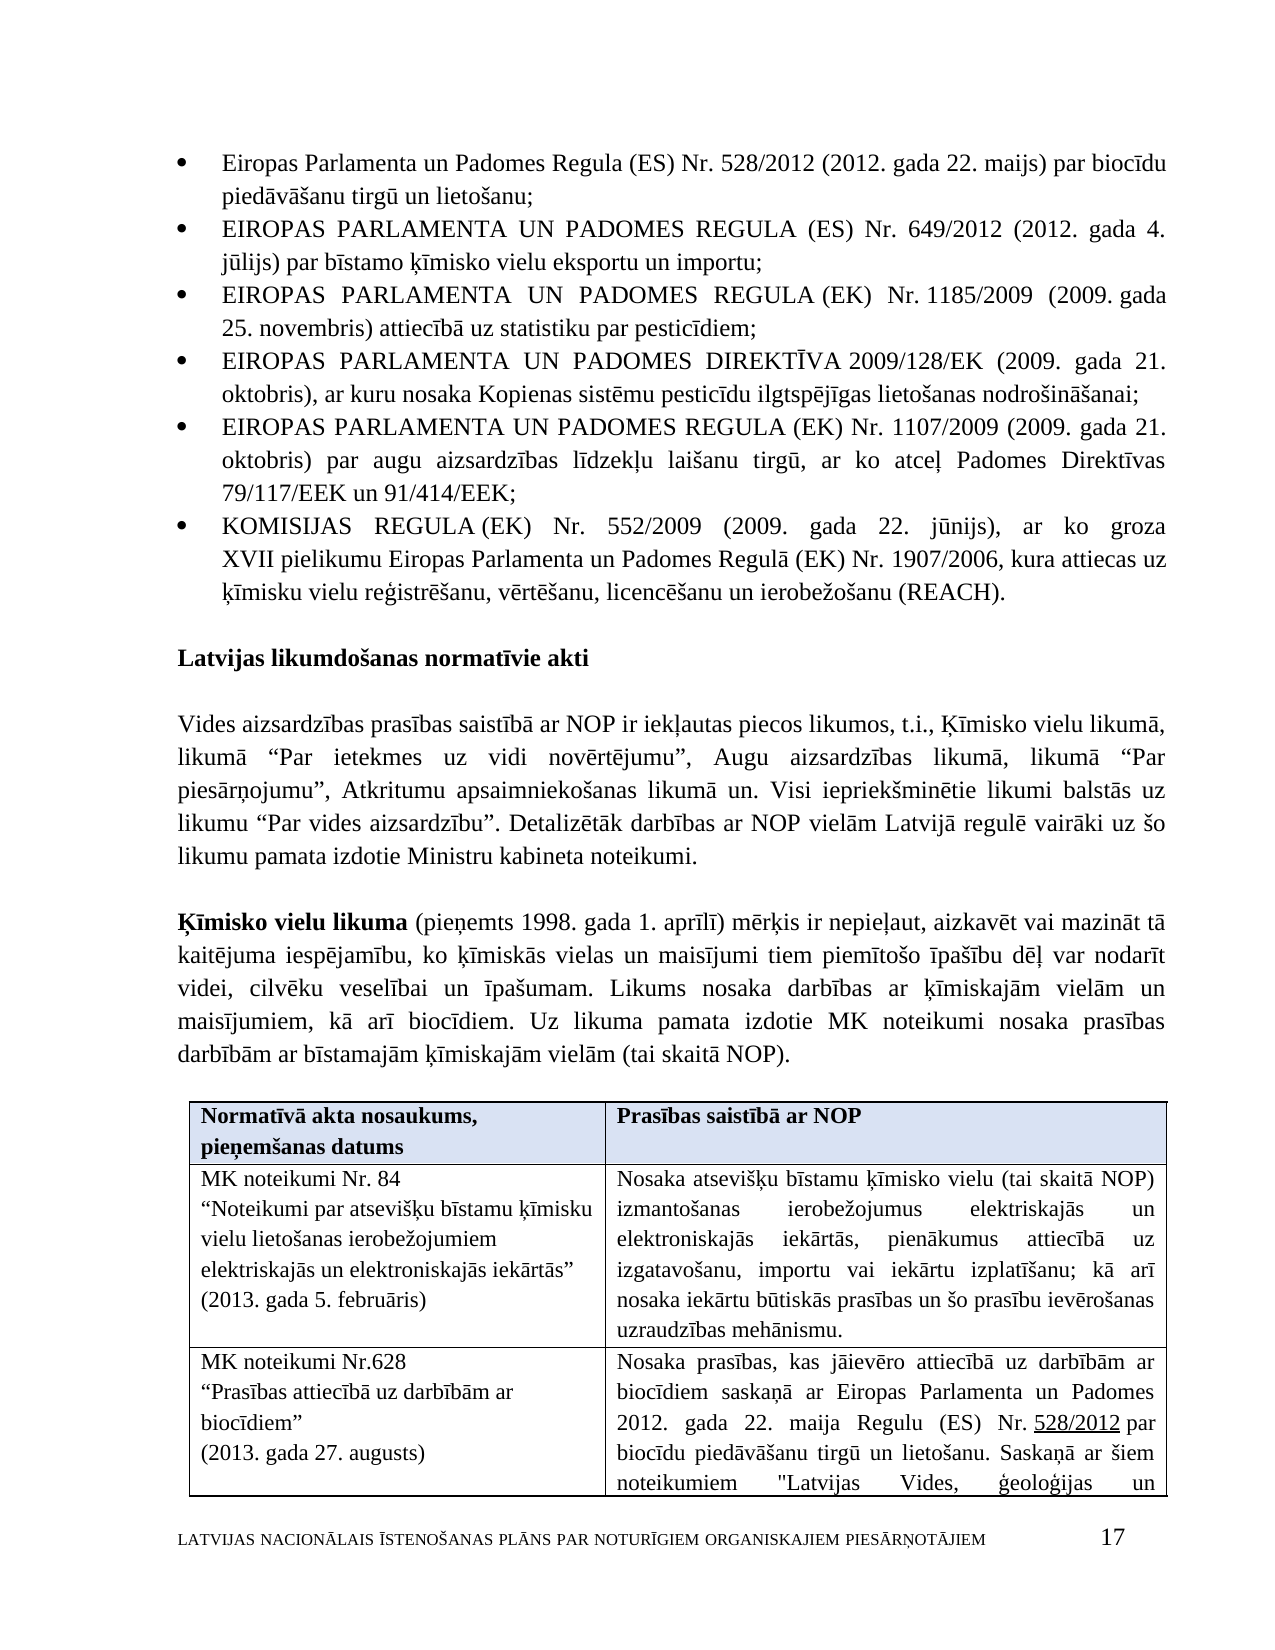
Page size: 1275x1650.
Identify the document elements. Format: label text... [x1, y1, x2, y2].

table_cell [606, 1348, 1166, 1495]
text Latvijas likumdošanas normatīvie akti [177, 643, 1167, 672]
table_header Normatīvā akta nosaukums, pieņemšanas datums [190, 1103, 605, 1163]
table_header Prasības saistībā ar NOP [606, 1103, 1166, 1163]
list EIROPAS PARLAMENTA UN PADOMES REGULA (EK) Nr. 1185/2009 (2009. gada 25. novembris) attiecībā uz statistiku par pesticīdiem; [177, 280, 1167, 342]
table_cell Nosaka atsevišķu bīstamu ķīmisko vielu (tai skaitā NOP) izmantošanas ierobežojumus elektriskajās un elektroniskajās iekārtās, pienākumus attiecībā uz izgatavošanu, importu vai iekārtu izplatīšanu; kā arī nosaka iekārtu būtiskās prasības un šo prasību ievērošanas uzraudzības mehānismu. [606, 1165, 1166, 1347]
list EIROPAS PARLAMENTA UN PADOMES REGULA (ES) Nr. 649/2012 (2012. gada 4. jūlijs) par bīstamo ķīmisko vielu eksportu un importu; [177, 214, 1167, 276]
list Eiropas Parlamenta un Padomes Regula (ES) Nr. 528/2012 (2012. gada 22. maijs) par biocīdu piedāvāšanu tirgū un lietošanu; [177, 148, 1167, 209]
list EIROPAS PARLAMENTA UN PADOMES DIREKTĪVA 2009/128/EK (2009. gada 21. oktobris), ar kuru nosaka Kopienas sistēmu pesticīdu ilgtspējīgas lietošanas nodrošināšanai; [177, 346, 1167, 408]
table_cell MK noteikumi Nr. 84 “Noteikumi par atsevišķu bīstamu ķīmisku vielu lietošanas ierobežojumiem elektriskajās un elektroniskajās iekārtās” (2013. gada 5. februāris) [190, 1165, 605, 1347]
text Vides aizsardzības prasības saistībā ar NOP ir iekļautas piecos likumos, t.i., Ķīmisko vielu likumā, likumā “Par ietekmes uz vidi novērtējumu”, Augu aizsardzības likumā, likumā “Par piesārņojumu”, Atkritumu apsaimniekošanas likumā un. Visi iepriekšminētie likumi balstās uz likumu “Par vides aizsardzību”. Detalizētāk darbības ar NOP vielām Latvijā regulē vairāki uz šo likumu pamata izdotie Ministru kabineta noteikumi. [177, 709, 1167, 870]
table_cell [190, 1348, 605, 1495]
text Ķīmisko vielu likuma (pieņemts 1998. gada 1. aprīlī) mērķis ir nepieļaut, aizkavēt vai mazināt tā kaitējuma iespējamību, ko ķīmiskās vielas un maisījumi tiem piemītošo īpašību dēļ var nodarīt videi, cilvēku veselībai un īpašumam. Likums nosaka darbības ar ķīmiskajām vielām un maisījumiem, kā arī biocīdiem. Uz likuma pamata izdotie MK noteikumi nosaka prasības darbībām ar bīstamajām ķīmiskajām vielām (tai skaitā NOP). [177, 907, 1167, 1068]
list EIROPAS PARLAMENTA UN PADOMES REGULA (EK) Nr. 1107/2009 (2009. gada 21. oktobris) par augu aizsardzības līdzekļu laišanu tirgū, ar ko atceļ Padomes Direktīvas 79/117/EEK un 91/414/EEK; [177, 412, 1167, 507]
list KOMISIJAS REGULA (EK) Nr. 552/2009 (2009. gada 22. jūnijs), ar ko groza XVII pielikumu Eiropas Parlamenta un Padomes Regulā (EK) Nr. 1907/2006, kura attiecas uz ķīmisku vielu reģistrēšanu, vērtēšanu, licencēšanu un ierobežošanu (REACH). [177, 511, 1167, 606]
